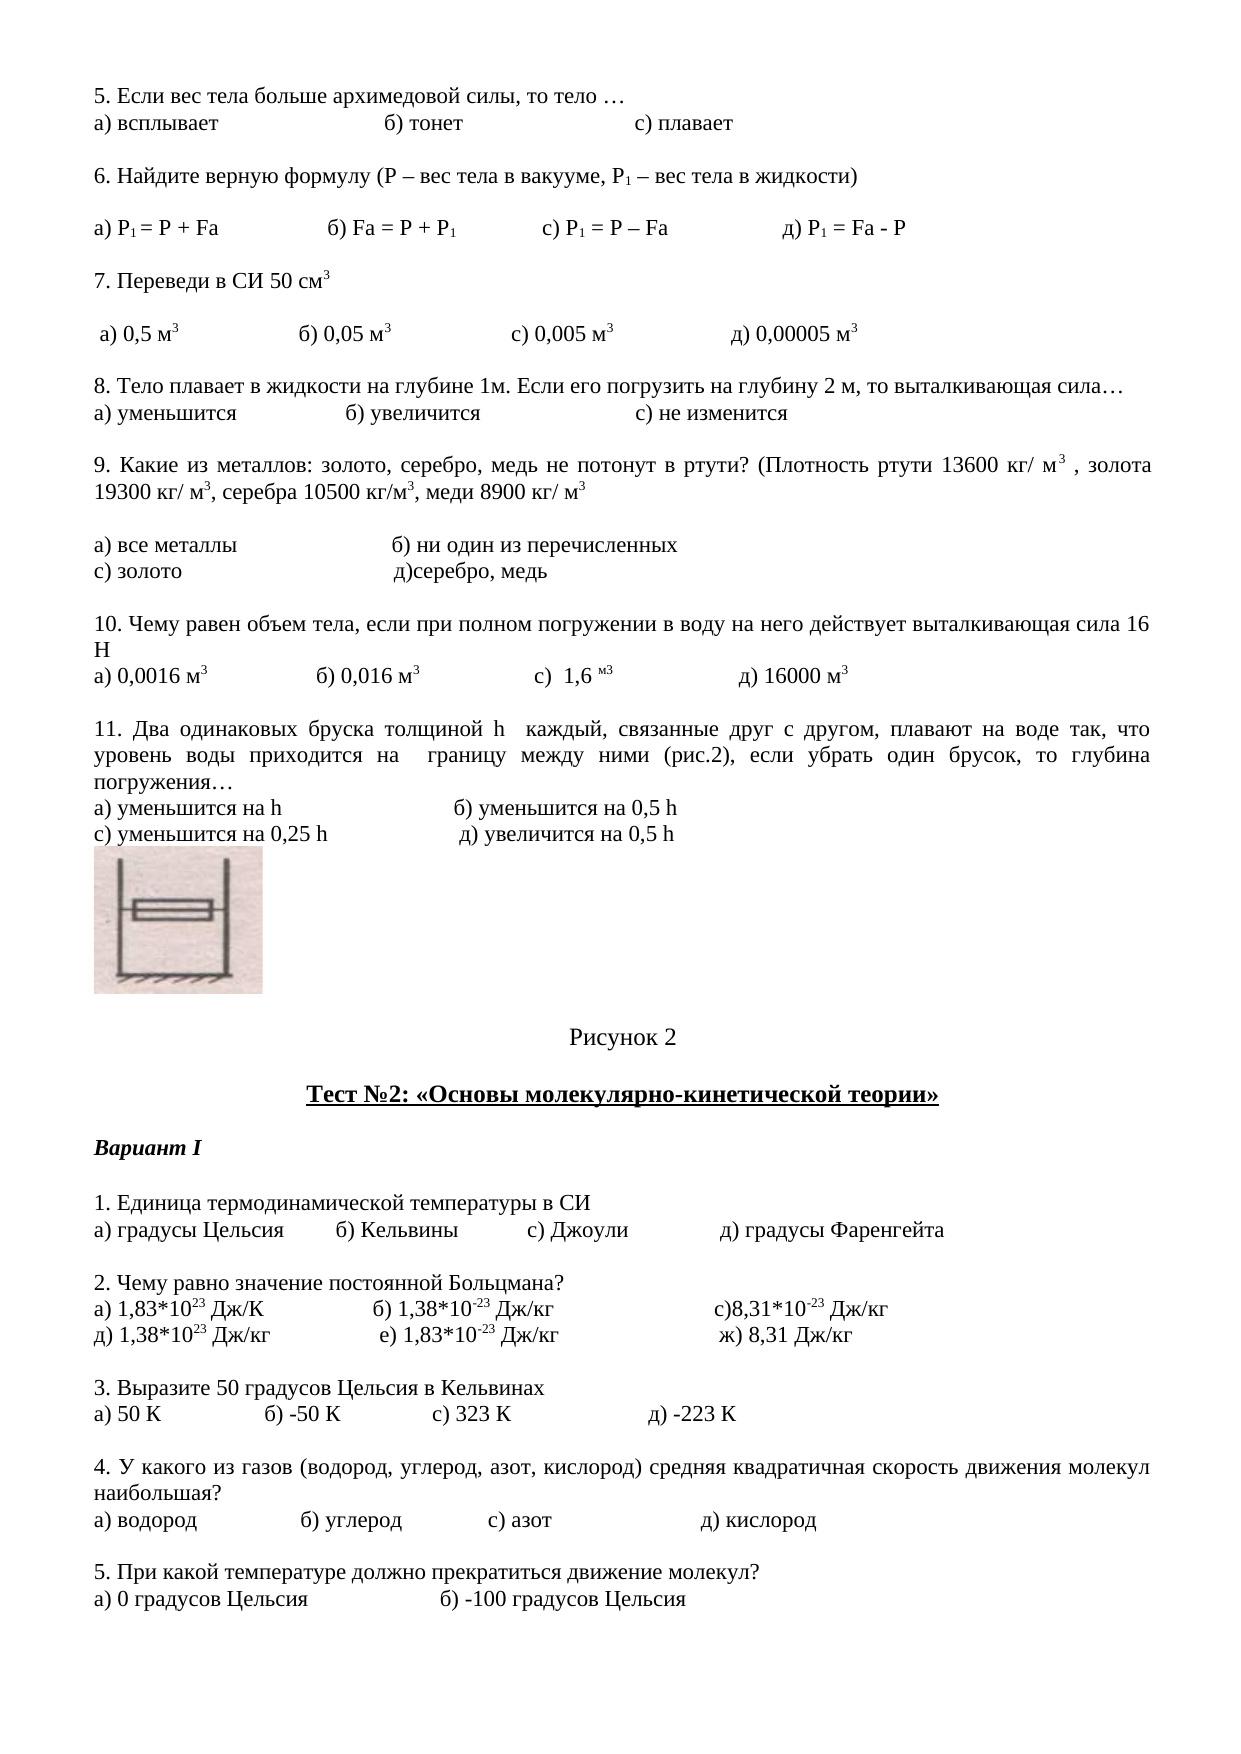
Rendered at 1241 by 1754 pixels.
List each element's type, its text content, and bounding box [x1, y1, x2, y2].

text 3. Выразите 50 градусов Цельсия в Кельвинах [94, 1374, 1152, 1400]
picture [93, 846, 263, 994]
text 8. Тело плавает в жидкости на глубине 1м. Если его погрузить на глубину 2 м, то выталкивающая сила… [94, 372, 1152, 399]
text с) золото д)серебро, медь [94, 557, 1152, 583]
text 6. Найдите верную формулу (Р – вес тела в вакууме, Р1 – вес тела в жидкости) [94, 162, 1152, 188]
text а) Р1 = Р + Fа б) Fа = Р + Р1 с) Р1 = Р – Fa д) Р1 = Fа - Р [94, 214, 1152, 241]
text а) 0,5 м3 б) 0,05 м3 с) 0,005 м3 д) 0,00005 м3 [94, 320, 1152, 346]
text а) 50 К б) -50 К с) 323 К д) -223 К [94, 1400, 1152, 1427]
text а) всплывает б) тонет с) плавает [94, 109, 1152, 135]
text 11. Два одинаковых бруска толщиной h каждый, связанные друг с другом, плавают на воде так, что уровень воды приходится на границу между ними (рис.2), если убрать один брусок, то глубина погружения… [94, 715, 1152, 794]
text а) все металлы б) ни один из перечисленных [94, 531, 1152, 557]
text а) 1,83*1023 Дж/К б) 1,38*10-23 Дж/кг с)8,31*10-23 Дж/кг [94, 1295, 1152, 1321]
text 5. При какой температуре должно прекратиться движение молекул? [94, 1558, 1152, 1585]
text Рисунок 2 [94, 1022, 1152, 1051]
text а) 0 градусов Цельсия б) -100 градусов Цельсия [94, 1585, 1152, 1611]
text д) 1,38*1023 Дж/кг е) 1,83*10-23 Дж/кг ж) 8,31 Дж/кг [94, 1321, 1152, 1348]
text а) градусы Цельсия б) Кельвины с) Джоули д) градусы Фаренгейта [94, 1216, 1152, 1242]
text Вариант I [94, 1134, 1152, 1161]
text а) 0,0016 м3 б) 0,016 м3 с) 1,6 м3 д) 16000 м3 [94, 662, 1152, 689]
text Тест №2: «Основы молекулярно-кинетической теории» [94, 1079, 1152, 1108]
text а) водород б) углерод с) азот д) кислород [94, 1506, 1152, 1532]
text с) уменьшится на 0,25 h д) увеличится на 0,5 h [94, 821, 1152, 847]
text а) уменьшится на h б) уменьшится на 0,5 h [94, 794, 1152, 821]
text 4. У какого из газов (водород, углерод, азот, кислород) средняя квадратичная скорость движения молекул наибольшая? [94, 1453, 1152, 1506]
text 5. Если вес тела больше архимедовой силы, то тело … [94, 83, 1152, 109]
text 1. Единица термодинамической температуры в СИ [94, 1189, 1152, 1216]
text 10. Чему равен объем тела, если при полном погружении в воду на него действует выталкивающая сила 16 Н [94, 610, 1152, 662]
text 7. Переведи в СИ 50 см3 [94, 267, 1152, 293]
text а) уменьшится б) увеличится с) не изменится [94, 399, 1152, 425]
text 9. Какие из металлов: золото, серебро, медь не потонут в ртути? (Плотность ртути 13600 кг/ м3 , золота 19300 кг/ м3, серебра 10500 кг/м3, меди 8900 кг/ м3 [94, 452, 1152, 504]
text 2. Чему равно значение постоянной Больцмана? [94, 1268, 1152, 1295]
